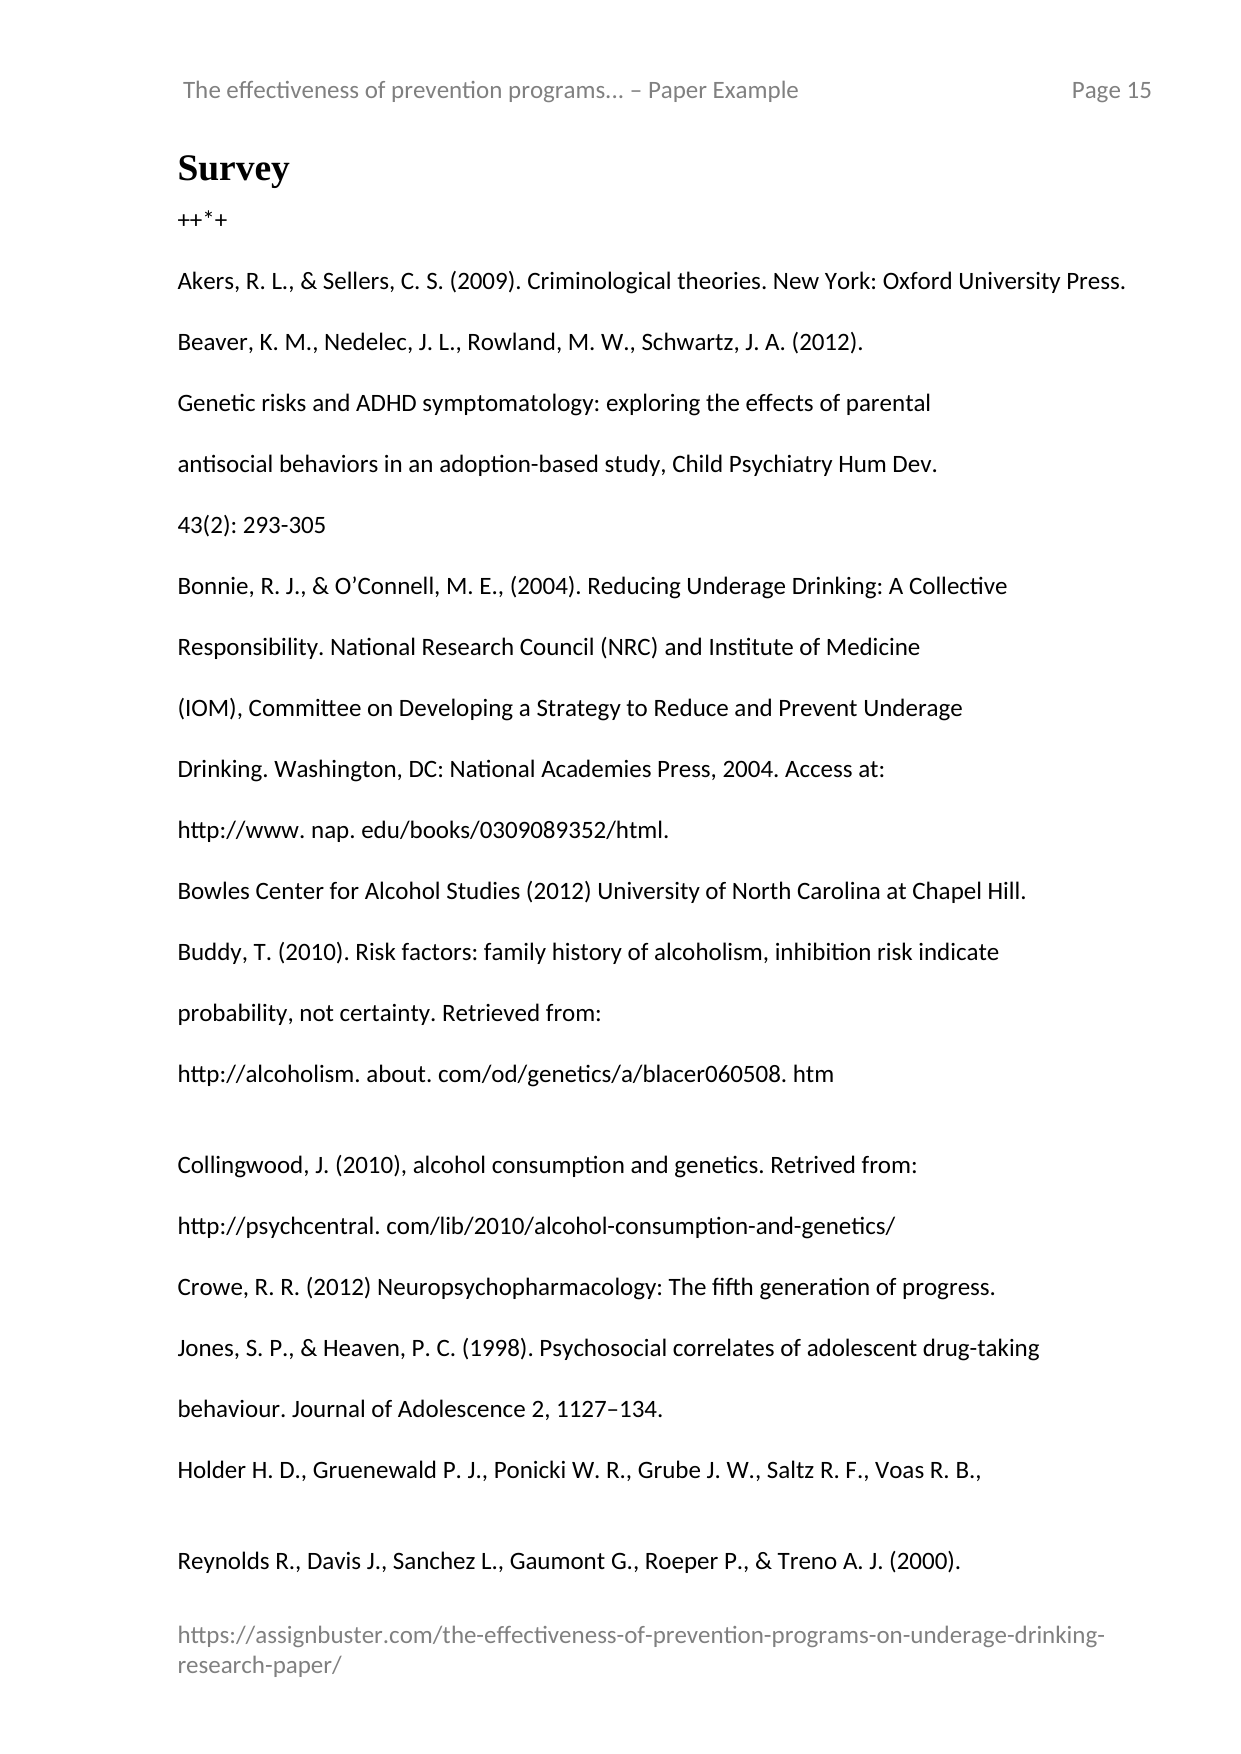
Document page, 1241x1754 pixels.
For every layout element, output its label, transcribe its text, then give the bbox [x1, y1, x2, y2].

text ++*+ Akers, R. L., & Sellers, C. S. (2009). Criminological theories. New York: Oxford University Press. Beaver, K. M., Nedelec, J. L., Rowland, M. W., Schwartz, J. A. (2012). Genetic risks and ADHD symptomatology: exploring the effects of parental antisocial behaviors in an adoption-based study, Child Psychiatry Hum Dev. 43(2): 293-305 Bonnie, R. J., & O’Connell, M. E., (2004). Reducing Underage Drinking: A Collective Responsibility. National Research Council (NRC) and Institute of Medicine (IOM), Committee on Developing a Strategy to Reduce and Prevent Underage Drinking. Washington, DC: National Academies Press, 2004. Access at: http://www. nap. edu/books/0309089352/html. Bowles Center for Alcohol Studies (2012) University of North Carolina at Chapel Hill. Buddy, T. (2010). Risk factors: family history of alcoholism, inhibition risk indicate probability, not certainty. Retrieved from: http://alcoholism. about. com/od/genetics/a/blacer060508. htm [177, 204, 1152, 1089]
text Reynolds R., Davis J., Sanchez L., Gaumont G., Roeper P., & Treno A. J. (2000). [177, 1545, 1152, 1575]
subtitle Survey [177, 145, 1152, 188]
text Collingwood, J. (2010), alcohol consumption and genetics. Retrived from: http://psychcentral. com/lib/2010/alcohol-consumption-and-genetics/ Crowe, R. R. (2012) Neuropsychopharmacology: The fifth generation of progress. Jones, S. P., & Heaven, P. C. (1998). Psychosocial correlates of adolescent drug-taking behaviour. Journal of Adolescence 2, 1127–134. Holder H. D., Gruenewald P. J., Ponicki W. R., Grube J. W., Saltz R. F., Voas R. B., [177, 1149, 1152, 1485]
